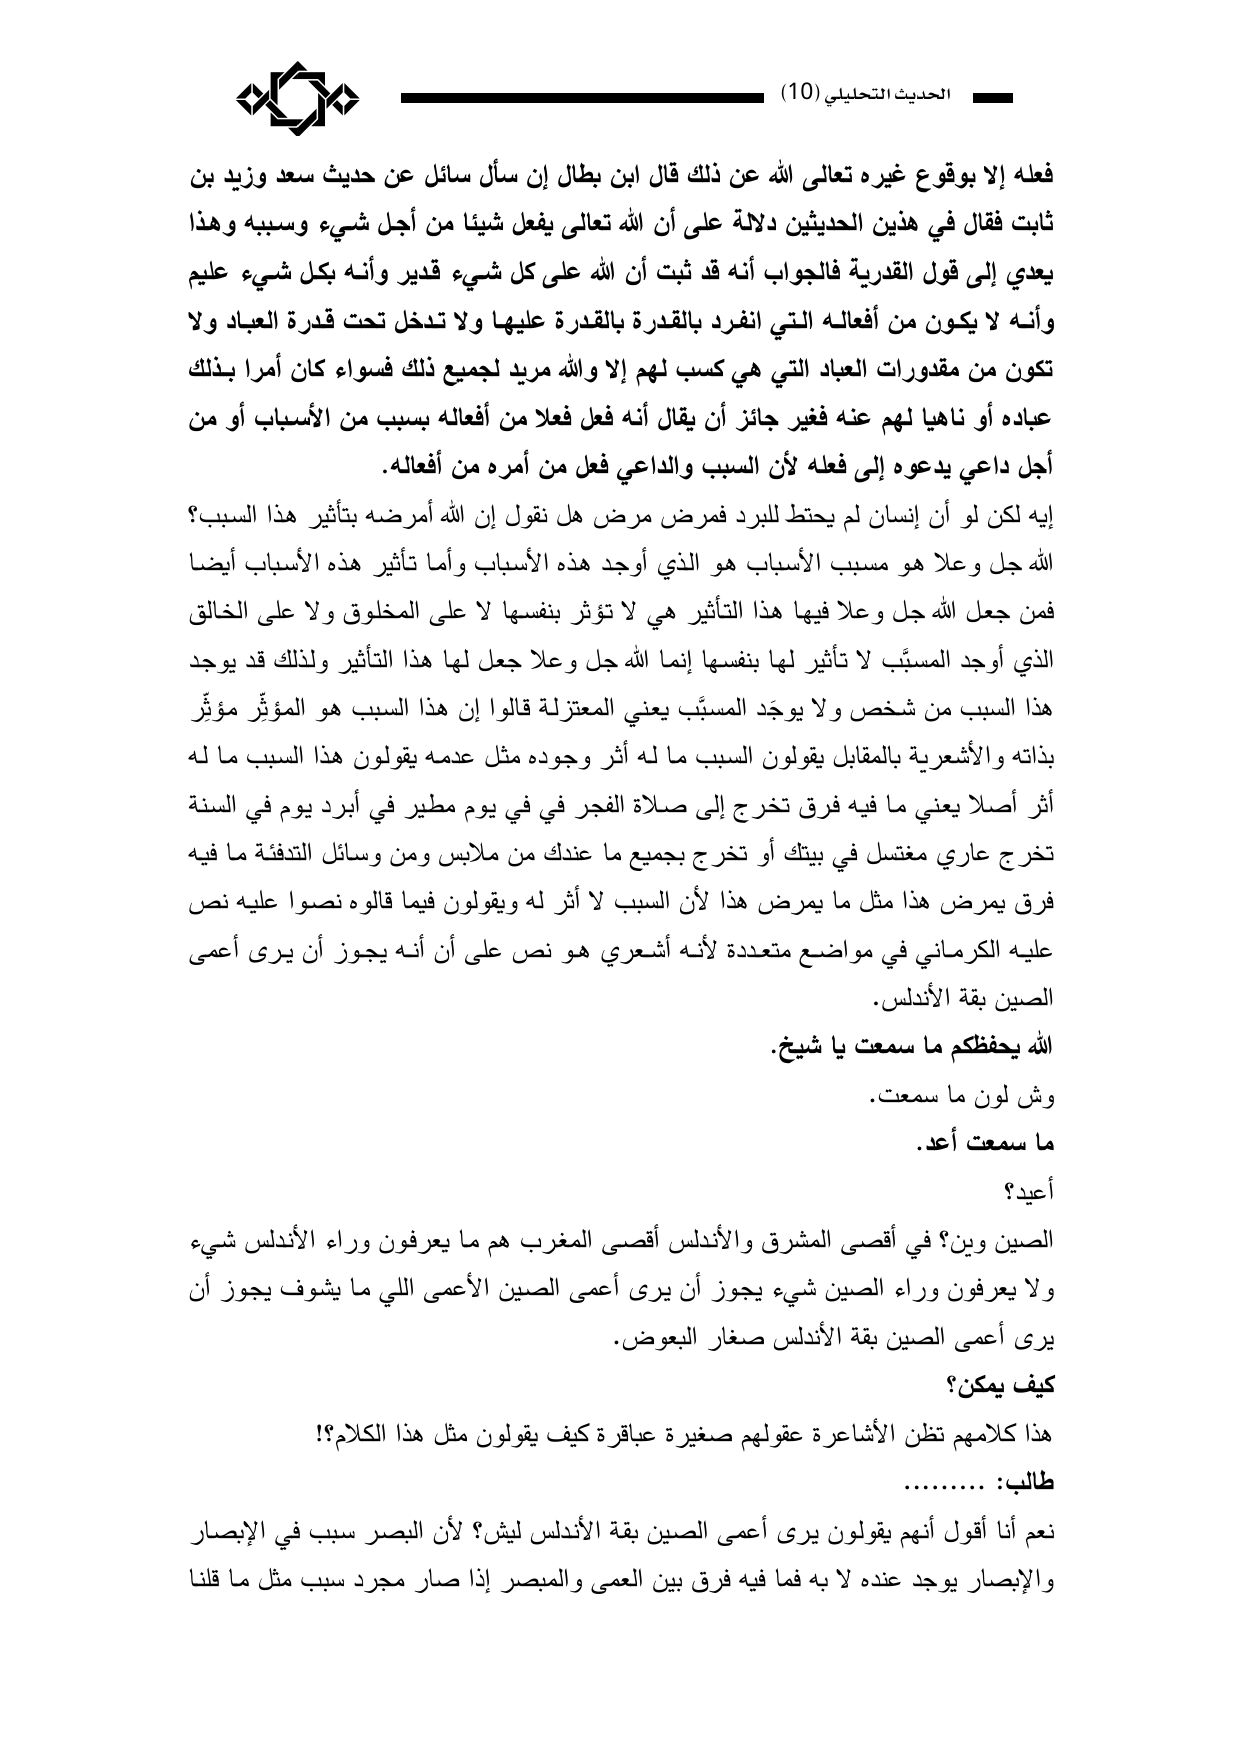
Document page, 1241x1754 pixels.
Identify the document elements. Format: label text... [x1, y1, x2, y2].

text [187, 150, 1053, 490]
text إيه لكن لو أن إنسان لم يحتط للبرد فمرض مرض هل نقول إن الله أمرضه بتأثير هذا السبب؟ الله جل وعلا هو مسبب الأسباب هو الذي أوجد هذه الأسباب وأما تأثير هذه الأسباب أيضا فمن جعل الله جل وعلا فيها هذا التأثير هي لا تؤثر بنفسها لا على المخلوق ولا على الخالق الذي أوجد المسبَّب لا تأثير لها بنفسها إنما الله جل وعلا جعل لها هذا التأثير ولذلك قد يوجد هذا السبب من شخص ولا يوجَد المسبَّب يعني المعتزلة قالوا إن هذا السبب هو المؤثِّر مؤثِّر بذاته والأشعرية بالمقابل يقولون السبب ما له أثر وجوده مثل عدمه يقولون هذا السبب ما له أثر أصلا يعني ما فيه فرق تخرج إلى صلاة الفجر في في يوم مطير في أبرد يوم في السنة تخرج عاري مغتسل في بيتك أو تخرج بجميع ما عندك من ملابس ومن وسائل التدفئة ما فيه فرق يمرض هذا مثل ما يمرض هذا لأن السبب لا أثر له ويقولون فيما قالوه نصوا عليه نص عليه الكرماني في مواضع متعددة لأنه أشعري هو نص على أن أنه يجوز أن يرى أعمى الصين بقة الأندلس. [187, 490, 1053, 1021]
text هذا كلامهم تظن الأشاعرة عقولهم صغيرة عباقرة كيف يقولون مثل هذا الكلام؟! [187, 1409, 1053, 1457]
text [187, 1506, 1053, 1602]
text الله يحفظكم ما سمعت يا شيخ. [187, 1021, 1053, 1070]
text كيف يمكن؟ [187, 1360, 1053, 1409]
text أعيد؟ [187, 1167, 1053, 1215]
text الصين وين؟ في أقصى المشرق والأندلس أقصى المغرب هم ما يعرفون وراء الأندلس شيء ولا يعرفون وراء الصين شيء يجوز أن يرى أعمى الصين الأعمى اللي ما يشوف يجوز أن يرى أعمى الصين بقة الأندلس صغار البعوض. [187, 1215, 1053, 1360]
text ما سمعت أعد. [187, 1118, 1053, 1167]
text وش لون ما سمعت. [187, 1070, 1053, 1118]
text طالب: ......... [187, 1457, 1053, 1506]
